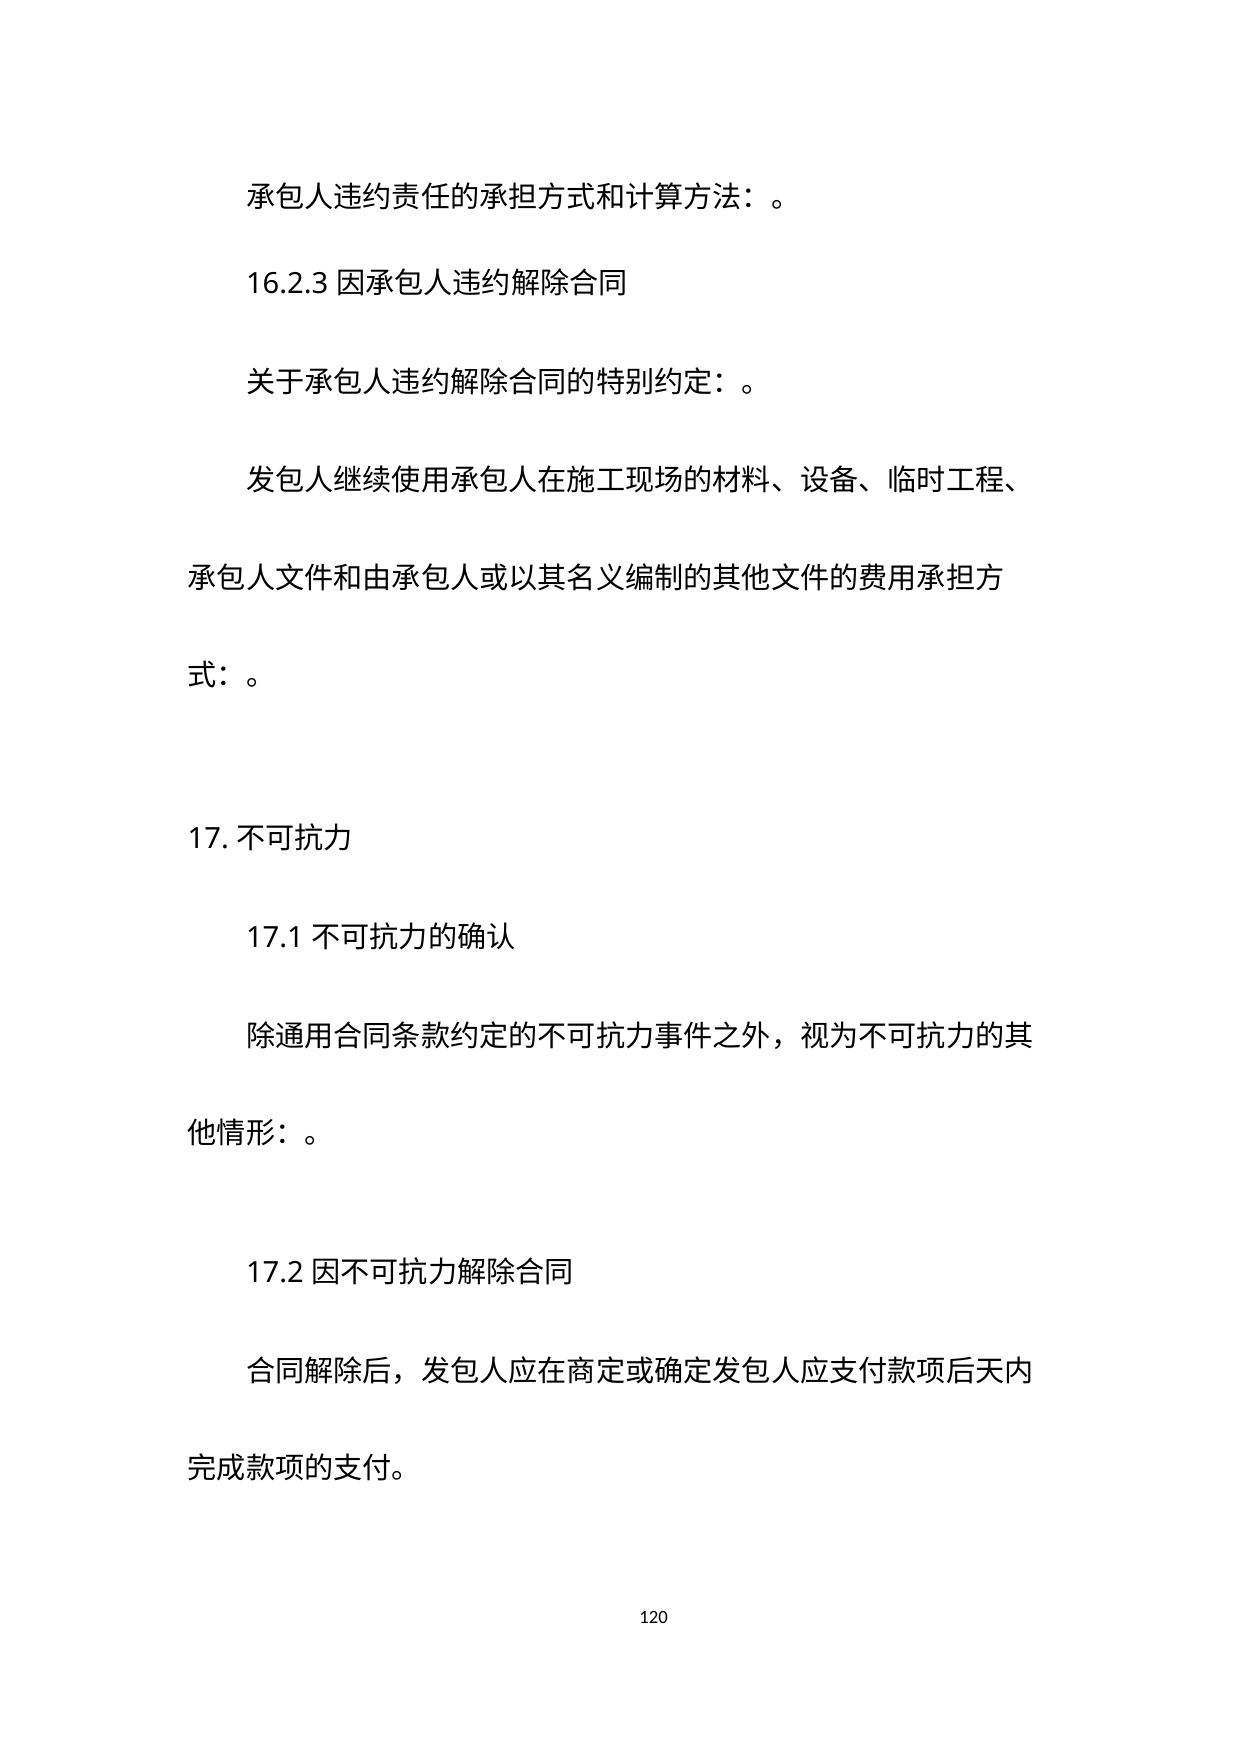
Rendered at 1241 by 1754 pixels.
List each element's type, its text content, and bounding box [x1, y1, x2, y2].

text 除通用合同条款约定的不可抗力事件之外，视为不可抗力的其他情形：。 [187, 1001, 1053, 1164]
text 17.2 因不可抗力解除合同 [187, 1237, 1053, 1302]
text 17.1 不可抗力的确认 [187, 902, 1053, 967]
text 关于承包人违约解除合同的特别约定：。 [187, 347, 1053, 412]
text 16.2.3 因承包人违约解除合同 [187, 248, 1053, 313]
text 合同解除后，发包人应在商定或确定发包人应支付款项后天内完成款项的支付。 [187, 1336, 1053, 1498]
text 发包人继续使用承包人在施工现场的材料、设备、临时工程、承包人文件和由承包人或以其名义编制的其他文件的费用承担方式：。 [187, 445, 1053, 705]
text 17. 不可抗力 [187, 804, 1053, 869]
text 承包人违约责任的承担方式和计算方法：。 [187, 162, 1053, 227]
